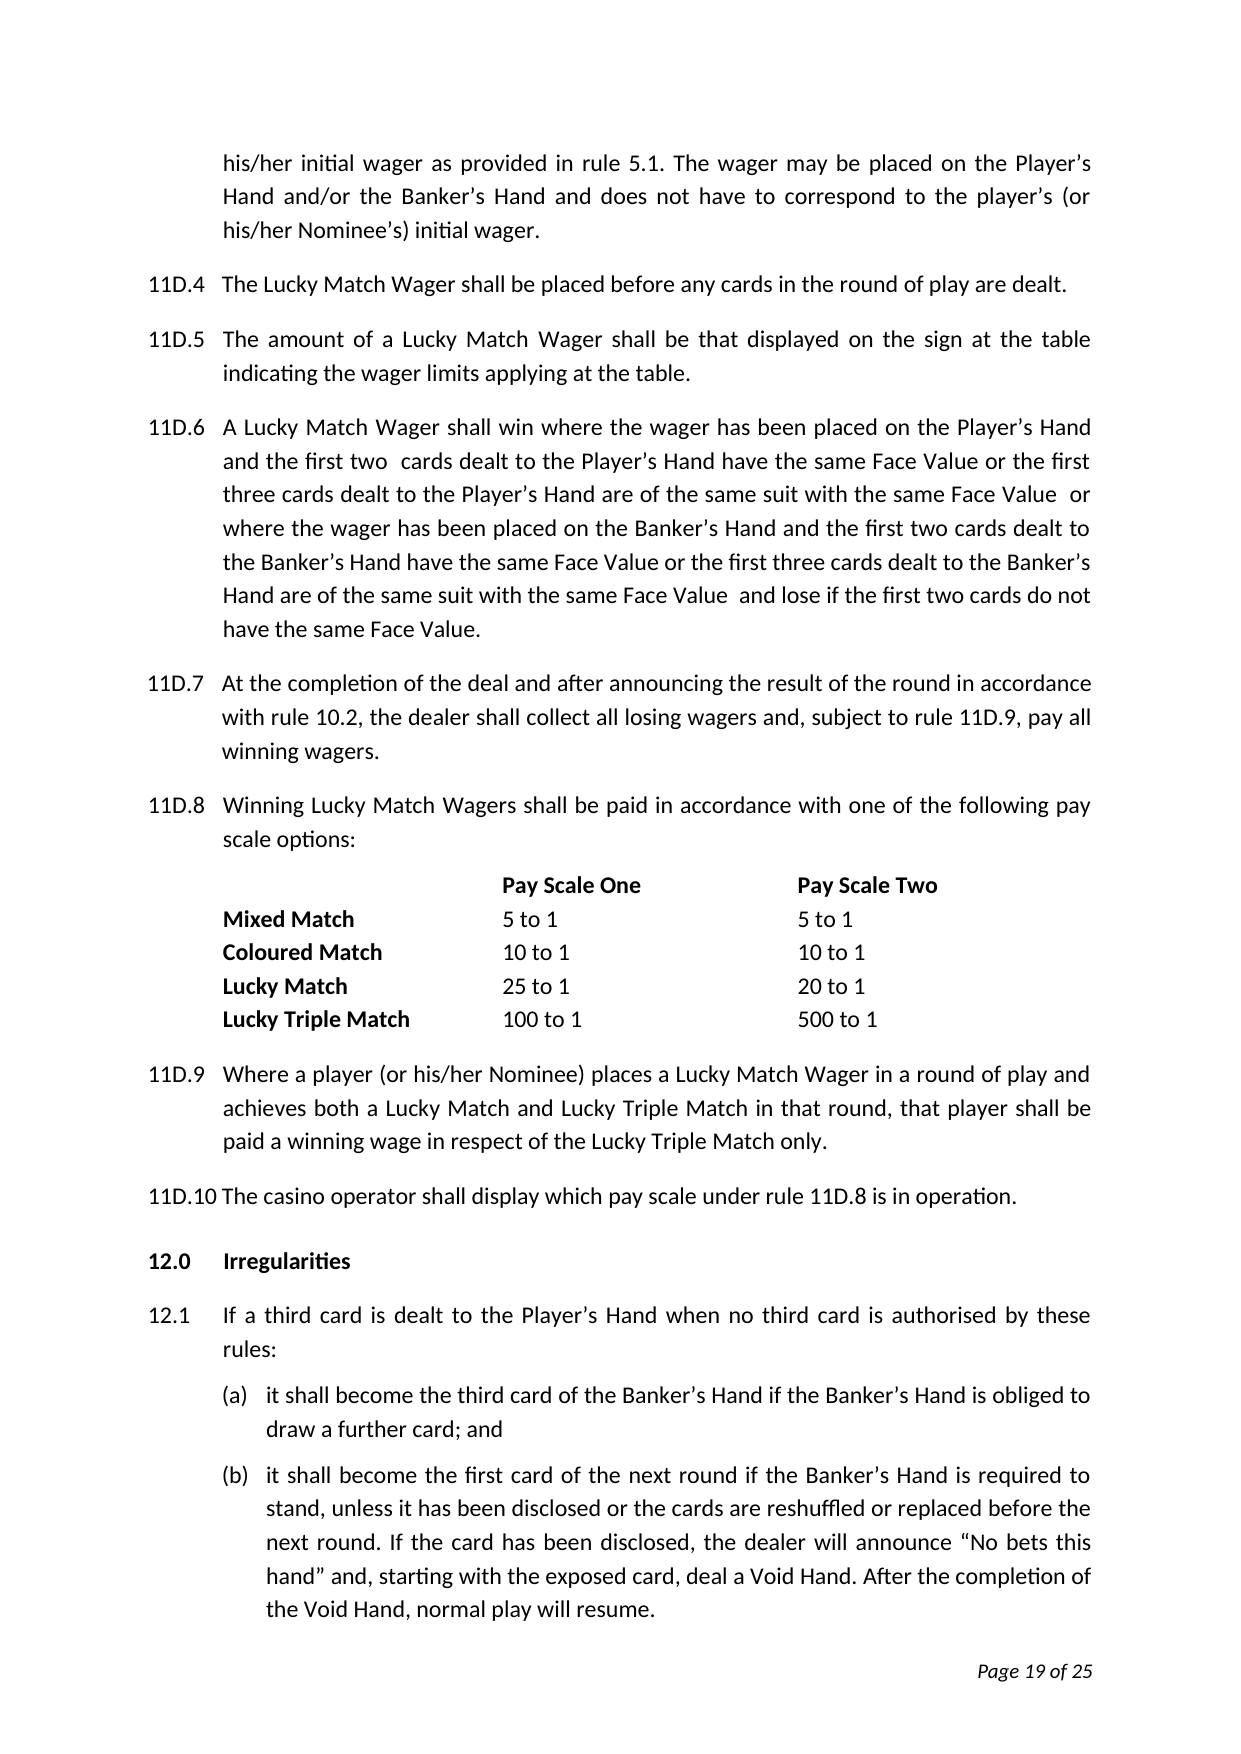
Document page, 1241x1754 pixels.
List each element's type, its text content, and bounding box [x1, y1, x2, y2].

text Coloured Match 10 to 1 10 to 1 [148, 937, 1092, 967]
text Mixed Match 5 to 1 5 to 1 [148, 904, 1092, 933]
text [148, 148, 1092, 244]
text 11D.6 A Lucky Match Wager shall win where the wager has been placed on the Player’s Hand and the first two cards dealt to the Player’s Hand have the same Face Value or the first three cards dealt to the Player’s Hand are of the same suit with the same Face Value or where the wager has been placed on the Banker’s Hand and the first two cards dealt to the Banker’s Hand have the same Face Value or the first three cards dealt to the Banker’s Hand are of the same suit with the same Face Value and lose if the first two cards do not have the same Face Value. [148, 412, 1092, 643]
text 11D.7 At the completion of the deal and after announcing the result of the round in accordance with rule 10.2, the dealer shall collect all losing wagers and, subject to rule 11D.9, pay all winning wagers. [147, 668, 1092, 765]
list it shall become the first card of the next round if the Banker’s Hand is required to stand, unless it has been disclosed or the cards are reshuffled or replaced before the next round. If the card has been disclosed, the dealer will announce “No bets this hand” and, starting with the exposed card, deal a Void Hand. After the completion of the Void Hand, normal play will resume. [222, 1460, 1092, 1624]
text 11D.5 The amount of a Lucky Match Wager shall be that displayed on the sign at the table indicating the wager limits applying at the table. [148, 324, 1092, 387]
text 11D.4 The Lucky Match Wager shall be placed before any cards in the round of play are dealt. [148, 269, 1092, 299]
text Lucky Match 25 to 1 20 to 1 [148, 971, 1092, 1000]
list it shall become the third card of the Banker’s Hand if the Banker’s Hand is obliged to draw a further card; and [222, 1380, 1092, 1443]
text 11D.9 Where a player (or his/her Nominee) places a Lucky Match Wager in a round of play and achieves both a Lucky Match and Lucky Triple Match in that round, that player shall be paid a winning wage in respect of the Lucky Triple Match only. [148, 1059, 1092, 1156]
text 11D.8 Winning Lucky Match Wagers shall be paid in accordance with one of the following pay scale options: [148, 790, 1092, 853]
text Pay Scale One Pay Scale Two [443, 870, 1092, 899]
text 11D.10 The casino operator shall display which pay scale under rule 11D.8 is in operation. [148, 1181, 1092, 1210]
text Lucky Triple Match 100 to 1 500 to 1 [148, 1004, 1092, 1034]
text 12.1 If a third card is dealt to the Player’s Hand when no third card is authorised by these rules: [148, 1300, 1092, 1363]
text 12.0 Irregularities [148, 1246, 1092, 1275]
